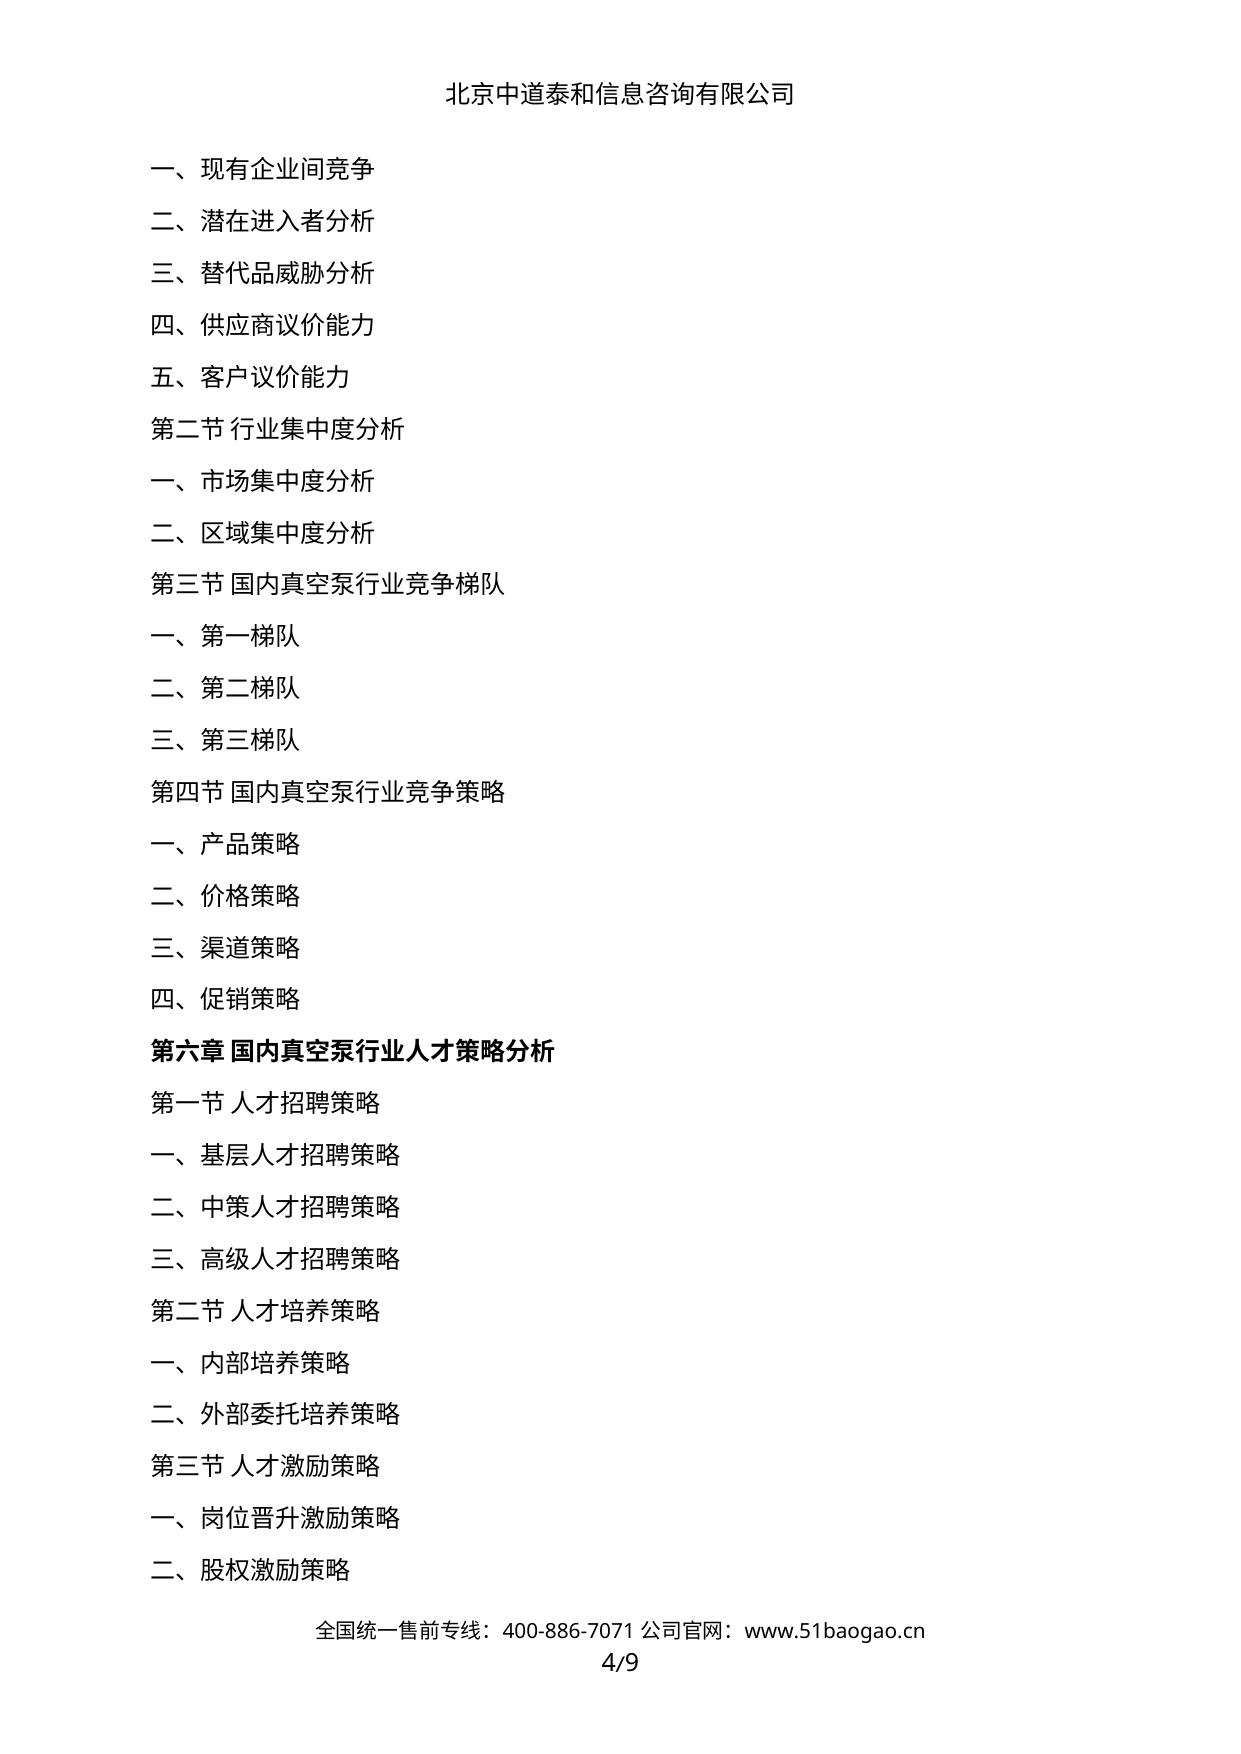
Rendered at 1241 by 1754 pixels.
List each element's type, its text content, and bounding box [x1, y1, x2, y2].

text 三、渠道策略 [150, 928, 1090, 964]
text 二、股权激励策略 [150, 1551, 1090, 1587]
text 五、客户议价能力 [150, 357, 1090, 394]
text 二、价格策略 [150, 876, 1090, 912]
text 一、第一梯队 [150, 617, 1090, 653]
text 第二节 人才培养策略 [150, 1291, 1090, 1327]
text 一、岗位晋升激励策略 [150, 1499, 1090, 1535]
text 第一节 人才招聘策略 [150, 1084, 1090, 1120]
text 一、内部培养策略 [150, 1343, 1090, 1379]
text 第三节 国内真空泵行业竞争梯队 [150, 565, 1090, 601]
text 第四节 国内真空泵行业竞争策略 [150, 772, 1090, 809]
text 一、市场集中度分析 [150, 461, 1090, 497]
text 三、高级人才招聘策略 [150, 1239, 1090, 1276]
text 第二节 行业集中度分析 [150, 409, 1090, 446]
text 四、供应商议价能力 [150, 306, 1090, 342]
text 三、第三梯队 [150, 721, 1090, 757]
text 一、产品策略 [150, 824, 1090, 861]
text 二、潜在进入者分析 [150, 202, 1090, 238]
text 第六章 国内真空泵行业人才策略分析 [150, 1032, 1090, 1068]
text 一、基层人才招聘策略 [150, 1136, 1090, 1172]
text 四、促销策略 [150, 980, 1090, 1016]
text 二、第二梯队 [150, 669, 1090, 705]
text 二、区域集中度分析 [150, 513, 1090, 549]
text 一、现有企业间竞争 [150, 150, 1090, 186]
text 第三节 人才激励策略 [150, 1447, 1090, 1483]
text 三、替代品威胁分析 [150, 254, 1090, 290]
text 二、中策人才招聘策略 [150, 1187, 1090, 1224]
text 二、外部委托培养策略 [150, 1395, 1090, 1431]
